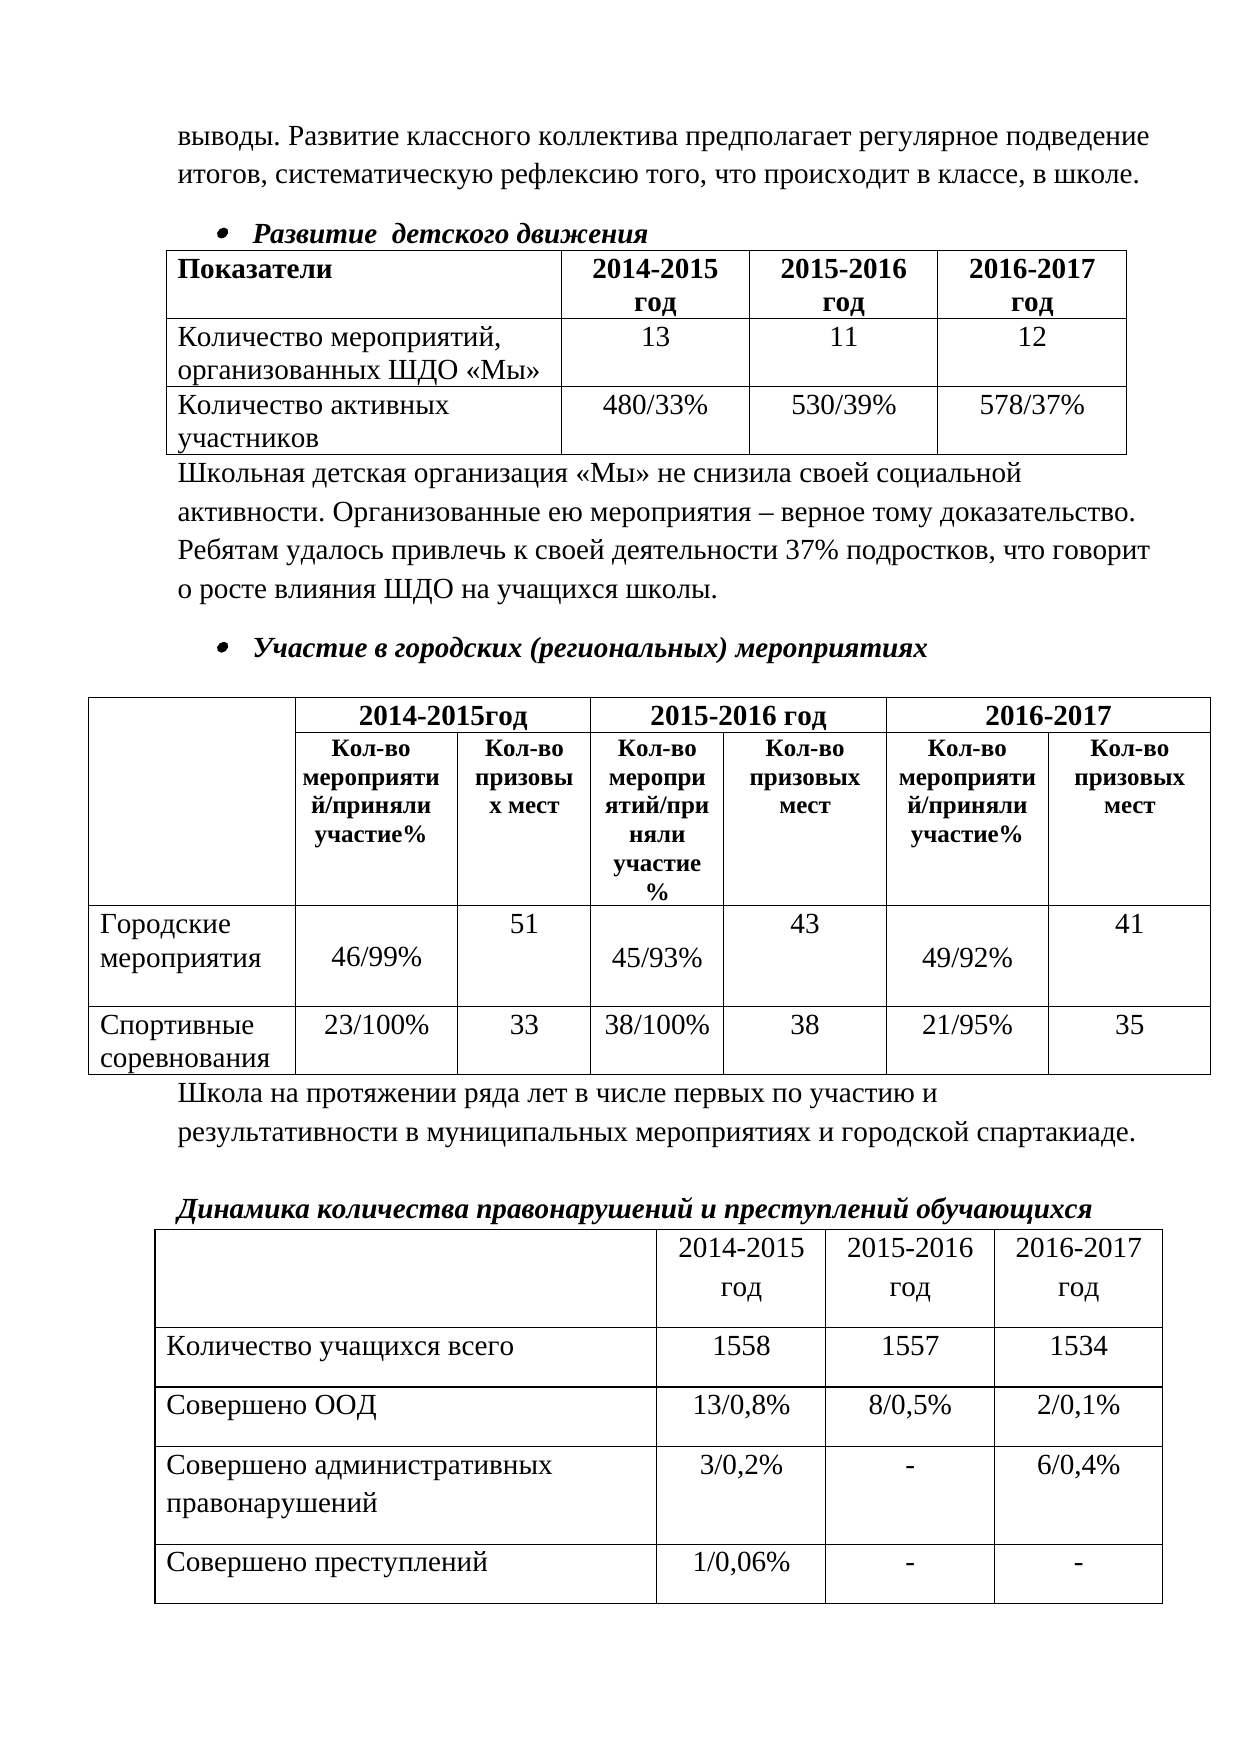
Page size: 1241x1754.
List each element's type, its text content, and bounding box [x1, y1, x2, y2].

table_cell 35 [1049, 1007, 1210, 1074]
table_cell 530/39% [750, 387, 937, 454]
list Участие в городских (региональных) мероприятиях [215, 630, 1152, 664]
table_cell Совершено преступлений [156, 1545, 656, 1603]
table_cell 51 [458, 906, 590, 1006]
table_cell 13 [562, 319, 749, 386]
table_cell 21/95% [887, 1007, 1048, 1074]
table_cell - [995, 1545, 1162, 1603]
table_cell 38 [724, 1007, 886, 1074]
text Школа на протяжении ряда лет в числе первых по участию и результативности в муниципальных мероприятиях и городской спартакиаде. [177, 1075, 1152, 1147]
table_cell 3/0,2% [657, 1447, 825, 1543]
table_cell 46/99% [296, 906, 457, 1006]
table_header 2016-2017 год [995, 1230, 1162, 1327]
table_cell Кол-во призовых мест [1049, 733, 1210, 905]
list Развитие детского движения [215, 216, 1152, 250]
table_cell 11 [750, 319, 937, 386]
table_cell Совершено ООД [156, 1388, 656, 1446]
table_header [89, 698, 295, 905]
table_cell Кол-во мероприятий/приняли участие% [887, 733, 1048, 905]
table_cell 23/100% [296, 1007, 457, 1074]
table_cell 2/0,1% [995, 1388, 1162, 1446]
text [177, 118, 1152, 190]
table_header 2015-2016 год [750, 251, 937, 318]
table_header [156, 1230, 656, 1327]
table_cell Кол-во призовых мест [724, 733, 886, 905]
table_cell Кол-во мероприятий/приняли участие% [591, 733, 723, 905]
table_header 2016-2017 год [938, 251, 1126, 318]
table_cell Спортивные соревнования [89, 1007, 295, 1074]
table_cell 12 [938, 319, 1126, 386]
table_cell 1534 [995, 1328, 1162, 1386]
table_cell 13/0,8% [657, 1388, 825, 1446]
table_cell 43 [724, 906, 886, 1006]
table_cell 6/0,4% [995, 1447, 1162, 1543]
text Динамика количества правонарушений и преступлений обучающихся [177, 1191, 1152, 1224]
table_cell Кол-во мероприятий/приняли участие% [296, 733, 457, 905]
table_cell 38/100% [591, 1007, 723, 1074]
table_cell Кол-во призовых мест [458, 733, 590, 905]
text Школьная детская организация «Мы» не снизила своей социальной активности. Организованные ею мероприятия – верное тому доказательство. Ребятам удалось привлечь к своей деятельности 37% подростков, что говорит о росте влияния ШДО на учащихся школы. [177, 455, 1152, 604]
table_header 2015-2016 год [591, 698, 886, 732]
table_cell 578/37% [938, 387, 1126, 454]
table_cell Городские мероприятия [89, 906, 295, 1006]
table_header 2014-2015 год [657, 1230, 825, 1327]
table_cell 49/92% [887, 906, 1048, 1006]
table_cell Количество активных участников [167, 387, 561, 454]
table_cell 8/0,5% [826, 1388, 994, 1446]
table_header 2014-2015год [296, 698, 590, 732]
table_cell 1558 [657, 1328, 825, 1386]
table_cell 480/33% [562, 387, 749, 454]
table_header 2016-2017 [887, 698, 1210, 732]
table_cell - [826, 1447, 994, 1543]
table_header 2015-2016 год [826, 1230, 994, 1327]
table_cell 45/93% [591, 906, 723, 1006]
table_cell 41 [1049, 906, 1210, 1006]
table_cell Количество мероприятий, организованных ШДО «Мы» [167, 319, 561, 386]
table_cell 1/0,06% [657, 1545, 825, 1603]
table_cell Совершено административных правонарушений [156, 1447, 656, 1543]
table_cell Количество учащихся всего [156, 1328, 656, 1386]
table_cell 33 [458, 1007, 590, 1074]
table_header Показатели [167, 251, 561, 318]
table_header 2014-2015 год [562, 251, 749, 318]
table_cell - [826, 1545, 994, 1603]
table_cell 1557 [826, 1328, 994, 1386]
